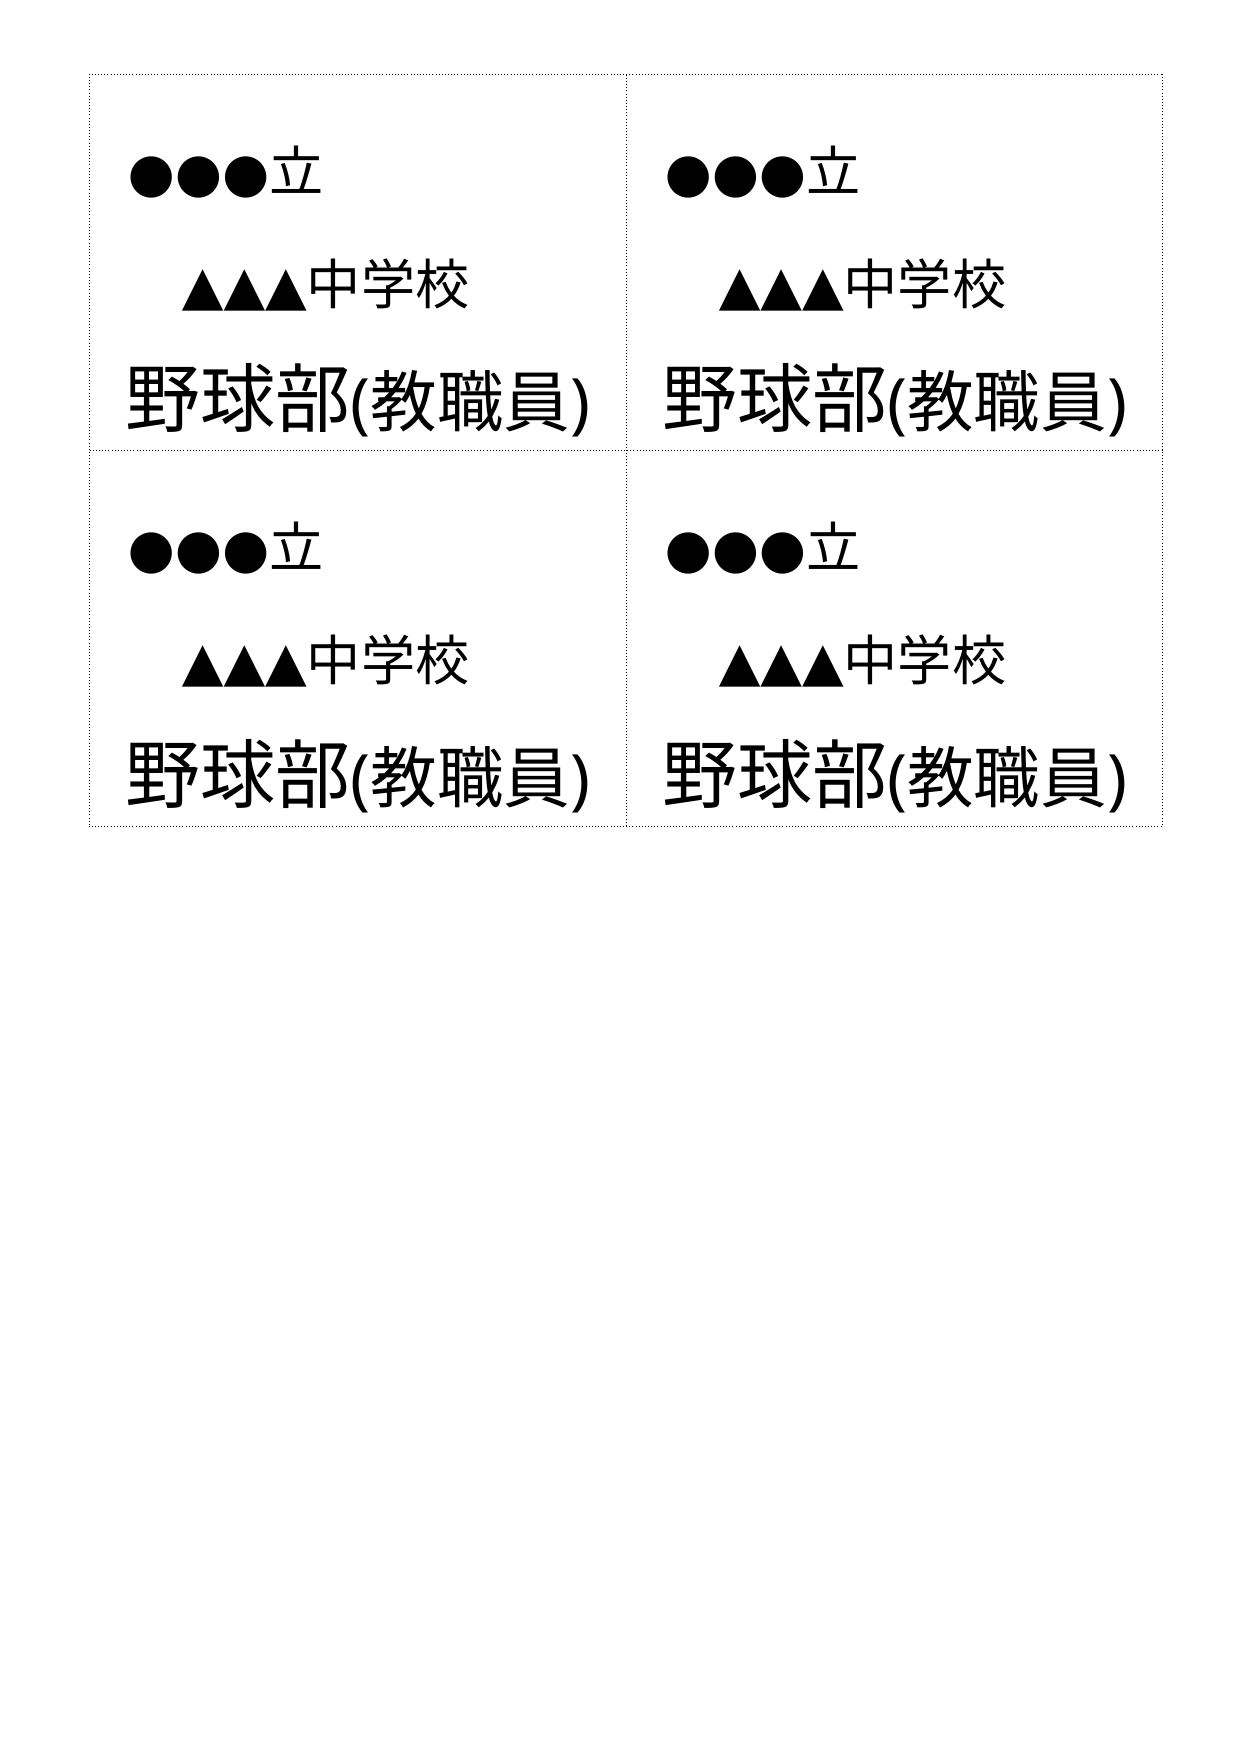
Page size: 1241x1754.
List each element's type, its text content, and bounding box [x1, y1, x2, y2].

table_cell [89, 74, 626, 450]
table_cell ●●●立 ▲▲▲中学校 野球部(教職員) [89, 450, 626, 826]
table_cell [626, 74, 1163, 450]
table_cell ●●●立 ▲▲▲中学校 野球部(教職員) [626, 450, 1163, 826]
